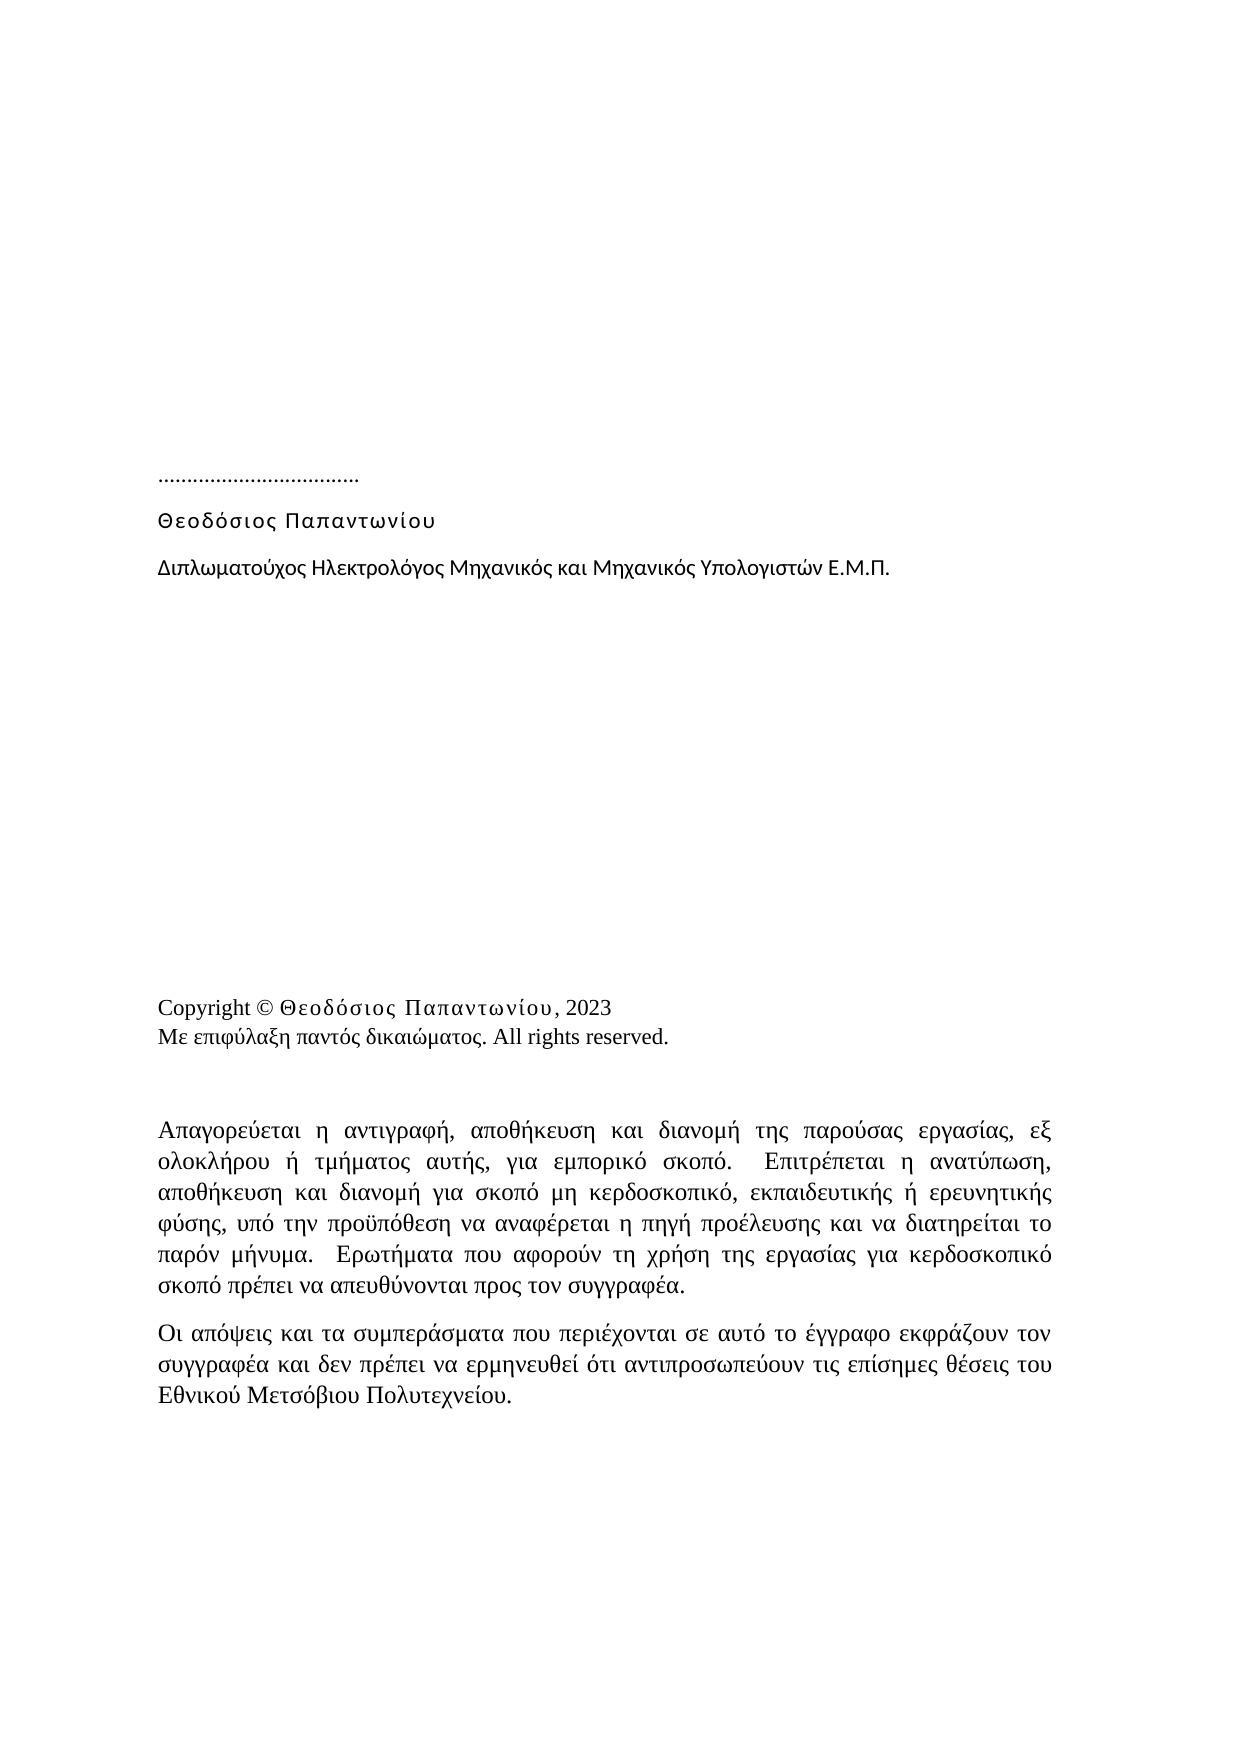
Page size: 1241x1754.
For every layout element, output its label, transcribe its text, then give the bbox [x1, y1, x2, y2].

text Θεοδόσιος Παπαντωνίου [158, 507, 1053, 534]
text Απαγορεύεται η αντιγραφή, αποθήκευση και διανομή της παρούσας εργασίας, εξ ολοκλήρου ή τμήματος αυτής, για εμπορικό σκοπό. Επιτρέπεται η ανατύπωση, αποθήκευση και διανομή για σκοπό μη κερδοσκοπικό, εκπαιδευτικής ή ερευνητικής φύσης, υπό την προϋπόθεση να αναφέρεται η πηγή προέλευσης και να διατηρείται το παρόν μήνυμα. Ερωτήματα που αφορούν τη χρήση της εργασίας για κερδοσκοπικό σκοπό πρέπει να απευθύνονται προς τον συγγραφέα. [158, 1115, 1053, 1299]
text Copyright © Θεοδόσιος Παπαντωνίου, 2023 Με επιφύλαξη παντός δικαιώματος. All rights reserved. [158, 994, 1053, 1049]
text Οι απόψεις και τα συμπεράσματα που περιέχονται σε αυτό το έγγραφο εκφράζουν τον συγγραφέα και δεν πρέπει να ερμηνευθεί ότι αντιπροσωπεύουν τις επίσημες θέσεις του Εθνικού Μετσόβιου Πολυτεχνείου. [158, 1318, 1053, 1408]
text Διπλωματούχος Ηλεκτρολόγος Μηχανικός και Μηχανικός Υπολογιστών Ε.Μ.Π. [158, 553, 1053, 581]
text ................................... [158, 460, 1053, 488]
